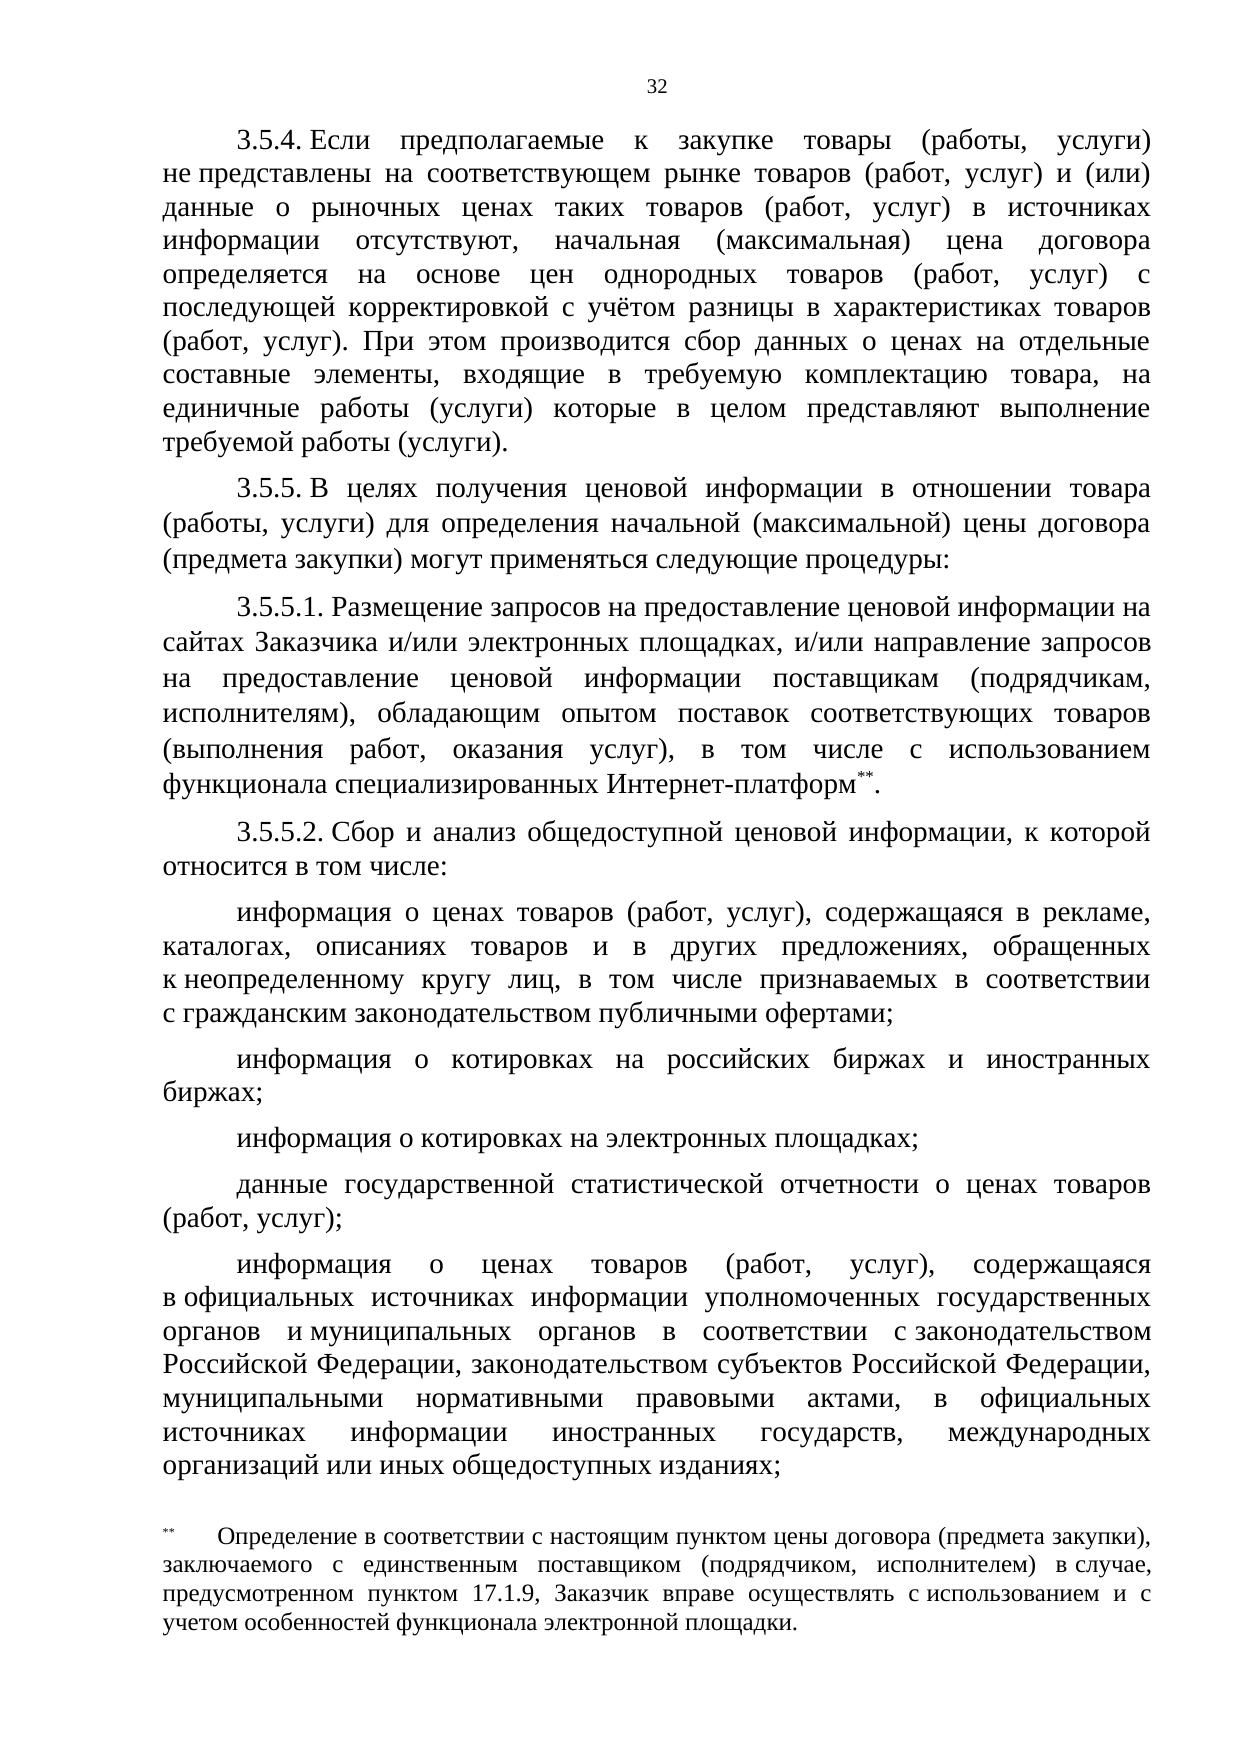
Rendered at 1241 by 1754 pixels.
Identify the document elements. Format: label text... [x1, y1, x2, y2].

list Если предполагаемые к закупке товары (работы, услуги) не представлены на соответствующем рынке товаров (работ, услуг) и (или) данные о рыночных ценах таких товаров (работ, услуг) в источниках информации отсутствуют, начальная (максимальная) цена договора определяется на основе цен однородных товаров (работ, услуг) с последующей корректировкой с учётом разницы в характеристиках товаров (работ, услуг). При этом производится сбор данных о ценах на отдельные составные элементы, входящие в требуемую комплектацию товара, на единичные работы (услуги) которые в целом представляют выполнение требуемой работы (услуги). [162, 122, 1152, 457]
text данные государственной статистической отчетности о ценах товаров (работ, услуг); [162, 1166, 1152, 1233]
text информация о ценах товаров (работ, услуг), содержащаяся в официальных источниках информации уполномоченных государственных органов и муниципальных органов в соответствии с законодательством Российской Федерации, законодательством субъектов Российской Федерации, муниципальными нормативными правовыми актами, в официальных источниках информации иностранных государств, международных организаций или иных общедоступных изданиях; [162, 1246, 1152, 1481]
list Сбор и анализ общедоступной ценовой информации, к которой относится в том числе: [162, 814, 1152, 882]
list Размещение запросов на предоставление ценовой информации на сайтах Заказчика и/или электронных площадках, и/или направление запросов на предоставление ценовой информации поставщикам (подрядчикам, исполнителям), обладающим опытом поставок соответствующих товаров (выполнения работ, оказания услуг), в том числе с использованием функционала специализированных Интернет-платформ. [162, 589, 1152, 800]
text информация о котировках на российских биржах и иностранных биржах; [162, 1041, 1152, 1108]
text информация о котировках на электронных площадках; [162, 1120, 1152, 1154]
list В целях получения ценовой информации в отношении товара (работы, услуги) для определения начальной (максимальной) цены договора (предмета закупки) могут применяться следующие процедуры: [162, 470, 1152, 574]
text информация о ценах товаров (работ, услуг), содержащаяся в рекламе, каталогах, описаниях товаров и в других предложениях, обращенных к неопределенному кругу лиц, в том числе признаваемых в соответствии с гражданским законодательством публичными офертами; [162, 894, 1152, 1028]
